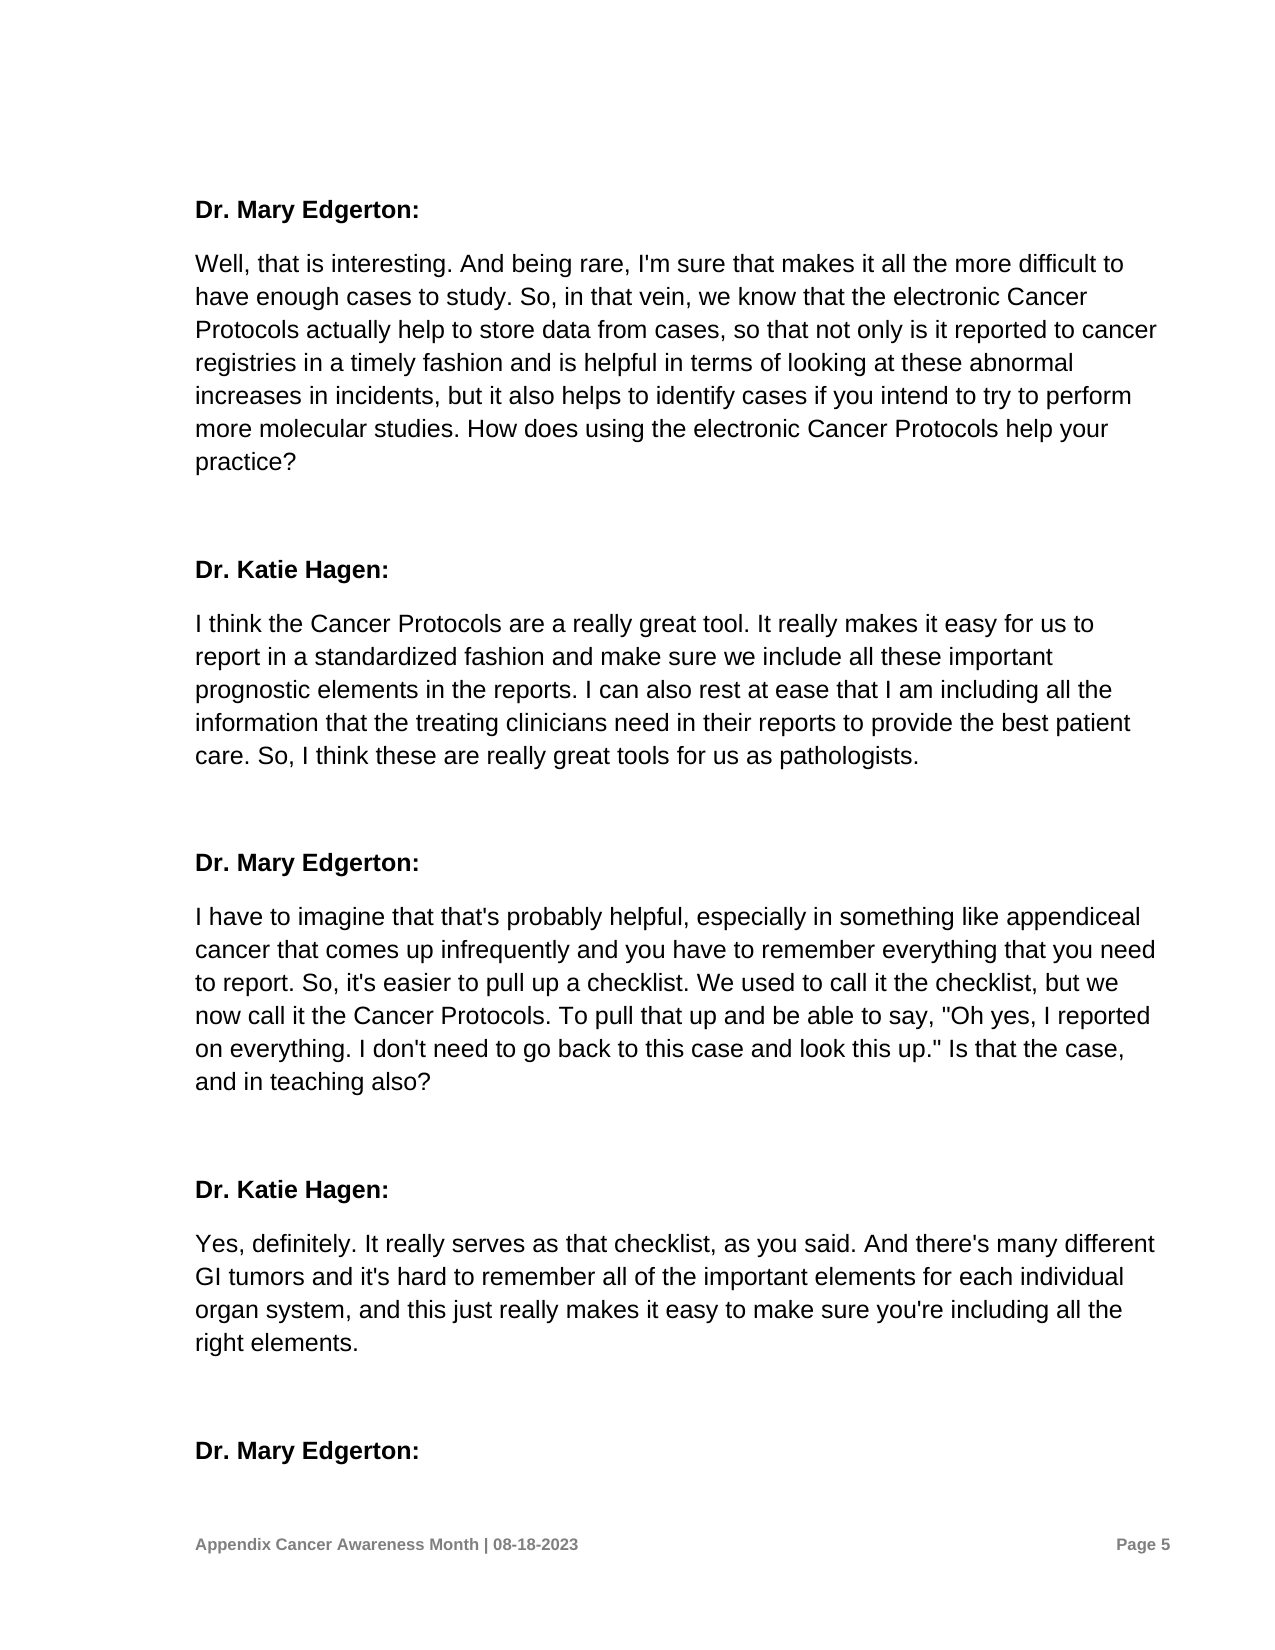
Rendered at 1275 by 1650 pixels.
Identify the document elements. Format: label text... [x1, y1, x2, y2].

text Dr. Katie Hagen: [195, 555, 1162, 583]
text Well, that is interesting. And being rare, I'm sure that makes it all the more difficult to have enough cases to study. So, in that vein, we know that the electronic Cancer Protocols actually help to store data from cases, so that not only is it reported to cancer registries in a timely fashion and is helpful in terms of looking at these abnormal increases in incidents, but it also helps to identify cases if you intend to try to perform more molecular studies. How does using the electronic Cancer Protocols help your practice? [195, 249, 1162, 476]
text Dr. Katie Hagen: [195, 1175, 1162, 1204]
text Yes, definitely. It really serves as that checklist, as you said. And there's many different GI tumors and it's hard to remember all of the important elements for each individual organ system, and this just really makes it easy to make sure you're including all the right elements. [195, 1229, 1162, 1357]
text Dr. Mary Edgerton: [195, 848, 1162, 877]
text I have to imagine that that's probably helpful, especially in something like appendiceal cancer that comes up infrequently and you have to remember everything that you need to report. So, it's easier to pull up a checklist. We used to call it the checklist, but we now call it the Cancer Protocols. To pull that up and be able to say, "Oh yes, I reported on everything. I don't need to go back to this case and look this up." Is that the case, and in teaching also? [195, 902, 1162, 1096]
text I think the Cancer Protocols are a really great tool. It really makes it easy for us to report in a standardized fashion and make sure we include all these important prognostic elements in the reports. I can also rest at ease that I am including all the information that the treating clinicians need in their reports to provide the best patient care. So, I think these are really great tools for us as pathologists. [195, 608, 1162, 769]
text Dr. Mary Edgerton: [195, 1436, 1162, 1464]
text Dr. Mary Edgerton: [195, 195, 1162, 224]
